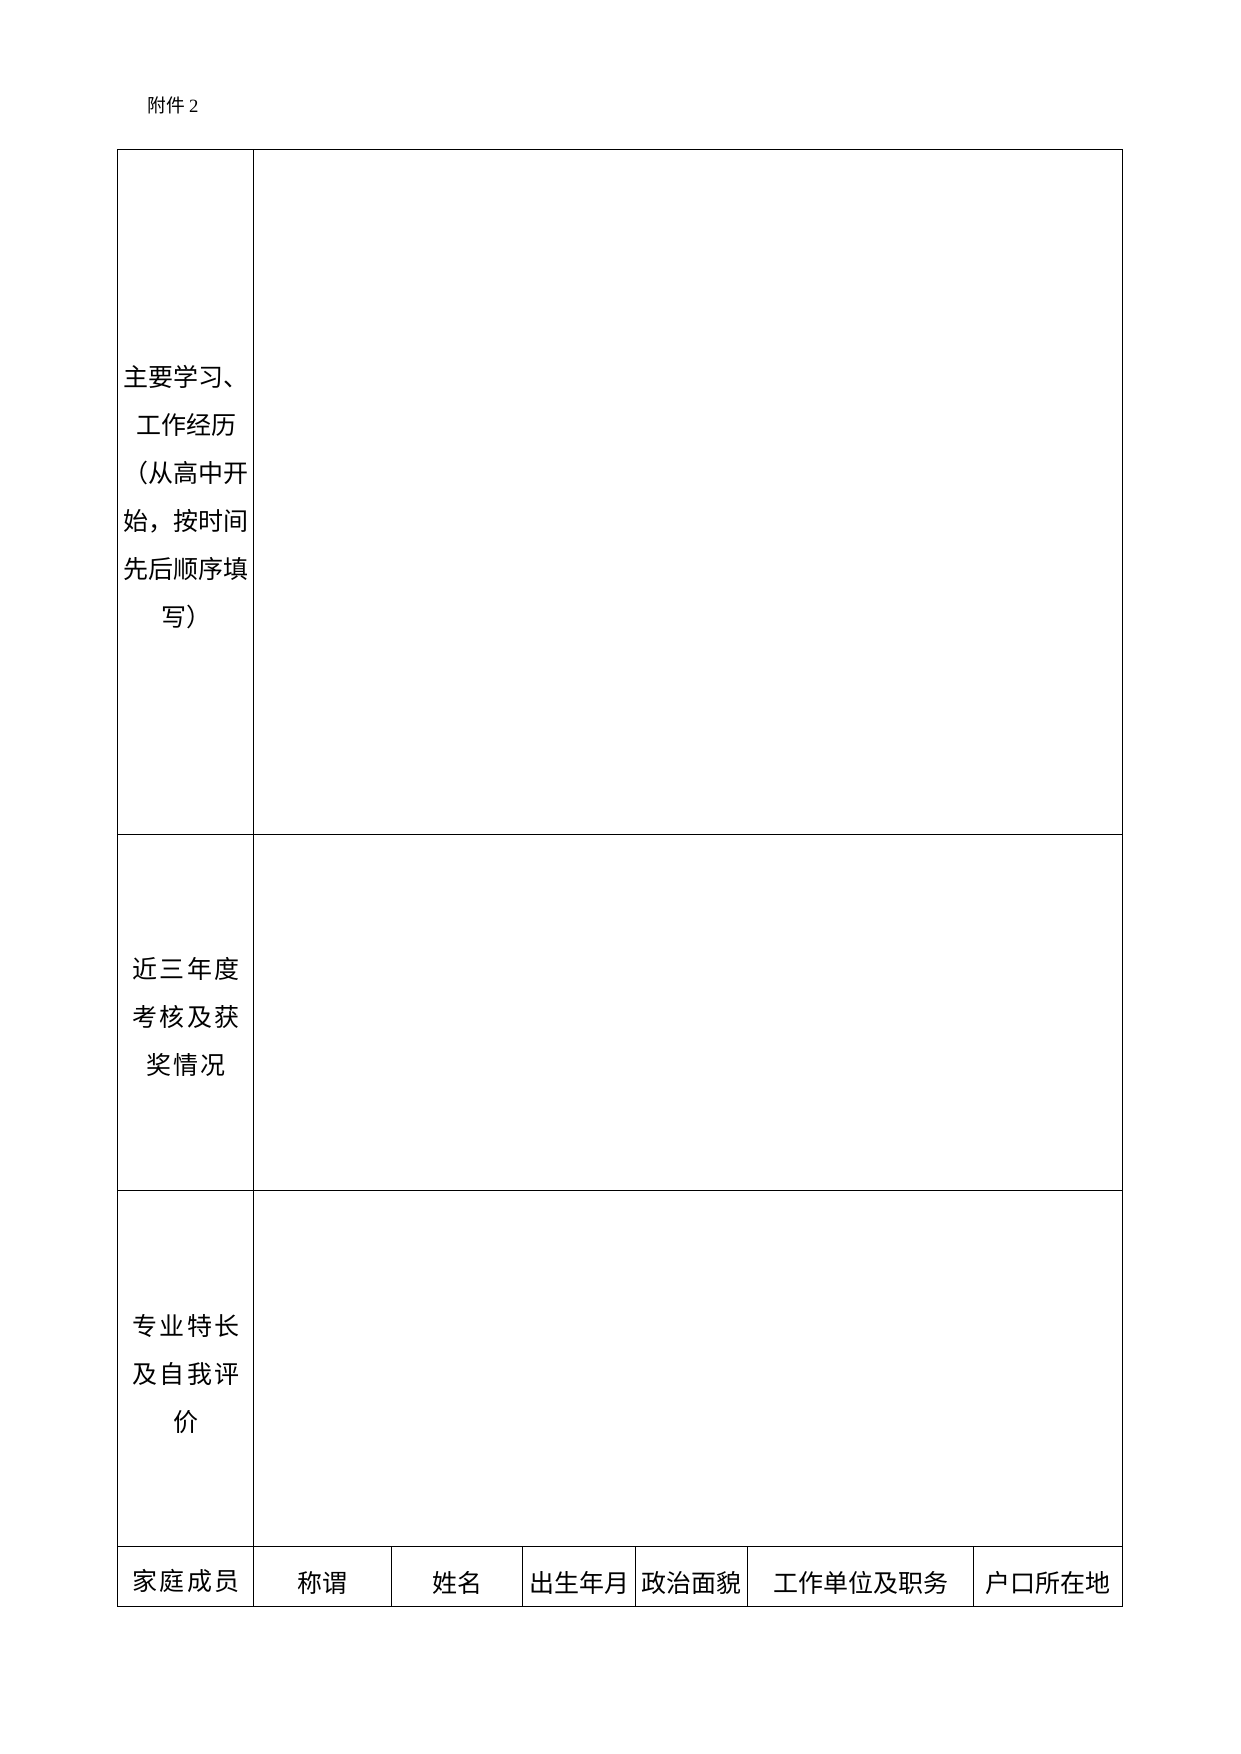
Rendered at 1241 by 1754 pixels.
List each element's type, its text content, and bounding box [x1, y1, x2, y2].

table_cell 户口所在地 [974, 1547, 1122, 1606]
table_cell 称谓 [254, 1547, 391, 1606]
table_cell 主要学习、工作经历（从高中开始，按时间先后顺序填写） [118, 150, 253, 834]
table_cell [254, 835, 1122, 1190]
table_cell [254, 1191, 1122, 1546]
table_cell 出生年月 [523, 1547, 635, 1606]
table_cell 近三年度考核及获奖情况 [118, 835, 253, 1190]
table_cell 专业特长及自我评价 [118, 1191, 253, 1546]
table_cell 政治面貌 [636, 1547, 747, 1606]
table_cell [254, 150, 1122, 834]
table_cell 工作单位及职务 [748, 1547, 973, 1606]
table_cell 家庭成员及主要社会关系 [118, 1547, 253, 1606]
table_cell 姓名 [392, 1547, 522, 1606]
